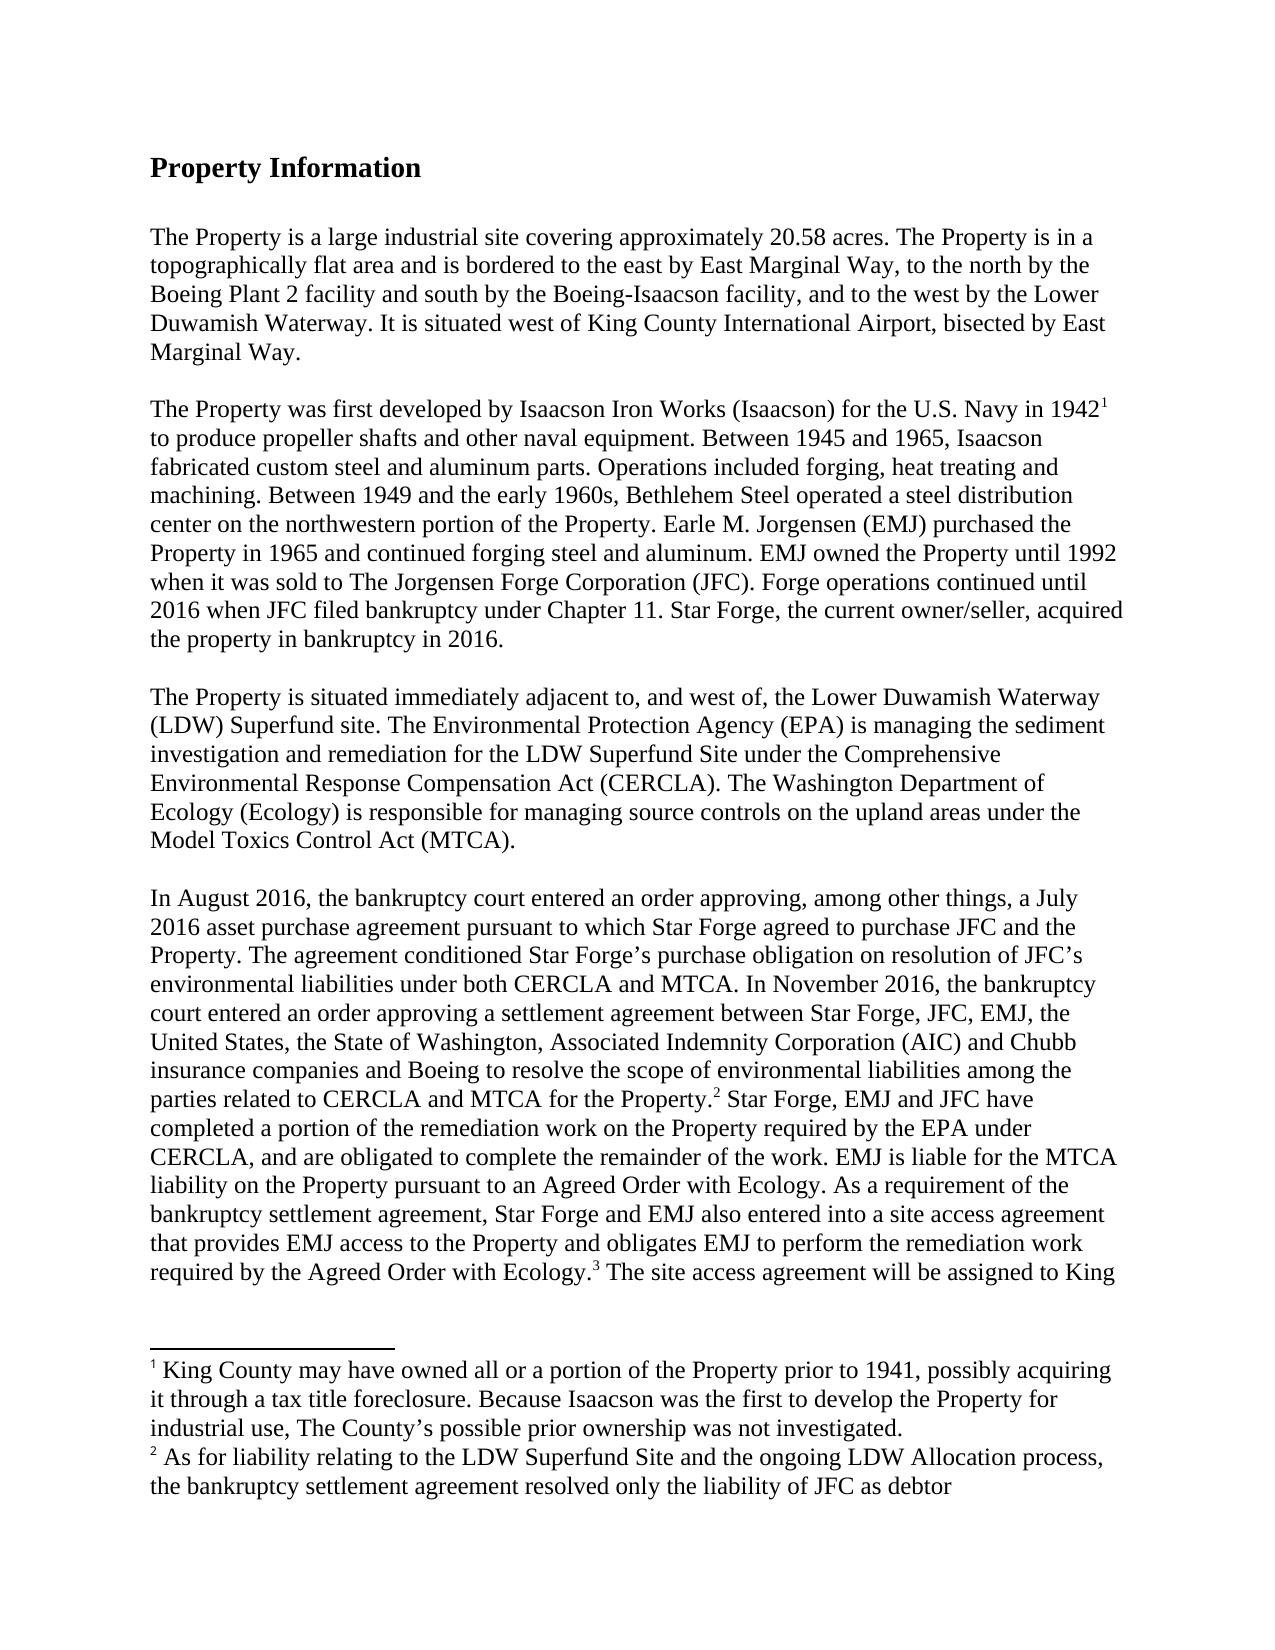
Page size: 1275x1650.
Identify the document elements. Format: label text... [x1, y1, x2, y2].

text The Property is a large industrial site covering approximately 20.58 acres. The Property is in a topographically flat area and is bordered to the east by East Marginal Way, to the north by the Boeing Plant 2 facility and south by the Boeing-Isaacson facility, and to the west by the Lower Duwamish Waterway. It is situated west of King County International Airport, bisected by East Marginal Way. [150, 222, 1125, 365]
text The Property was first developed by Isaacson Iron Works (Isaacson) for the U.S. Navy in 1942 to produce propeller shafts and other naval equipment. Between 1945 and 1965, Isaacson fabricated custom steel and aluminum parts. Operations included forging, heat treating and machining. Between 1949 and the early 1960s, Bethlehem Steel operated a steel distribution center on the northwestern portion of the Property. Earle M. Jorgensen (EMJ) purchased the Property in 1965 and continued forging steel and aluminum. EMJ owned the Property until 1992 when it was sold to The Jorgensen Forge Corporation (JFC). Forge operations continued until 2016 when JFC filed bankruptcy under Chapter 11. Star Forge, the current owner/seller, acquired the property in bankruptcy in 2016. [150, 394, 1125, 653]
text Property Information [150, 150, 1125, 183]
text The Property is situated immediately adjacent to, and west of, the Lower Duwamish Waterway (LDW) Superfund site. The Environmental Protection Agency (EPA) is managing the sediment investigation and remediation for the LDW Superfund Site under the Comprehensive Environmental Response Compensation Act (CERCLA). The Washington Department of Ecology (Ecology) is responsible for managing source controls on the upland areas under the Model Toxics Control Act (MTCA). [150, 682, 1125, 854]
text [150, 883, 1125, 1285]
